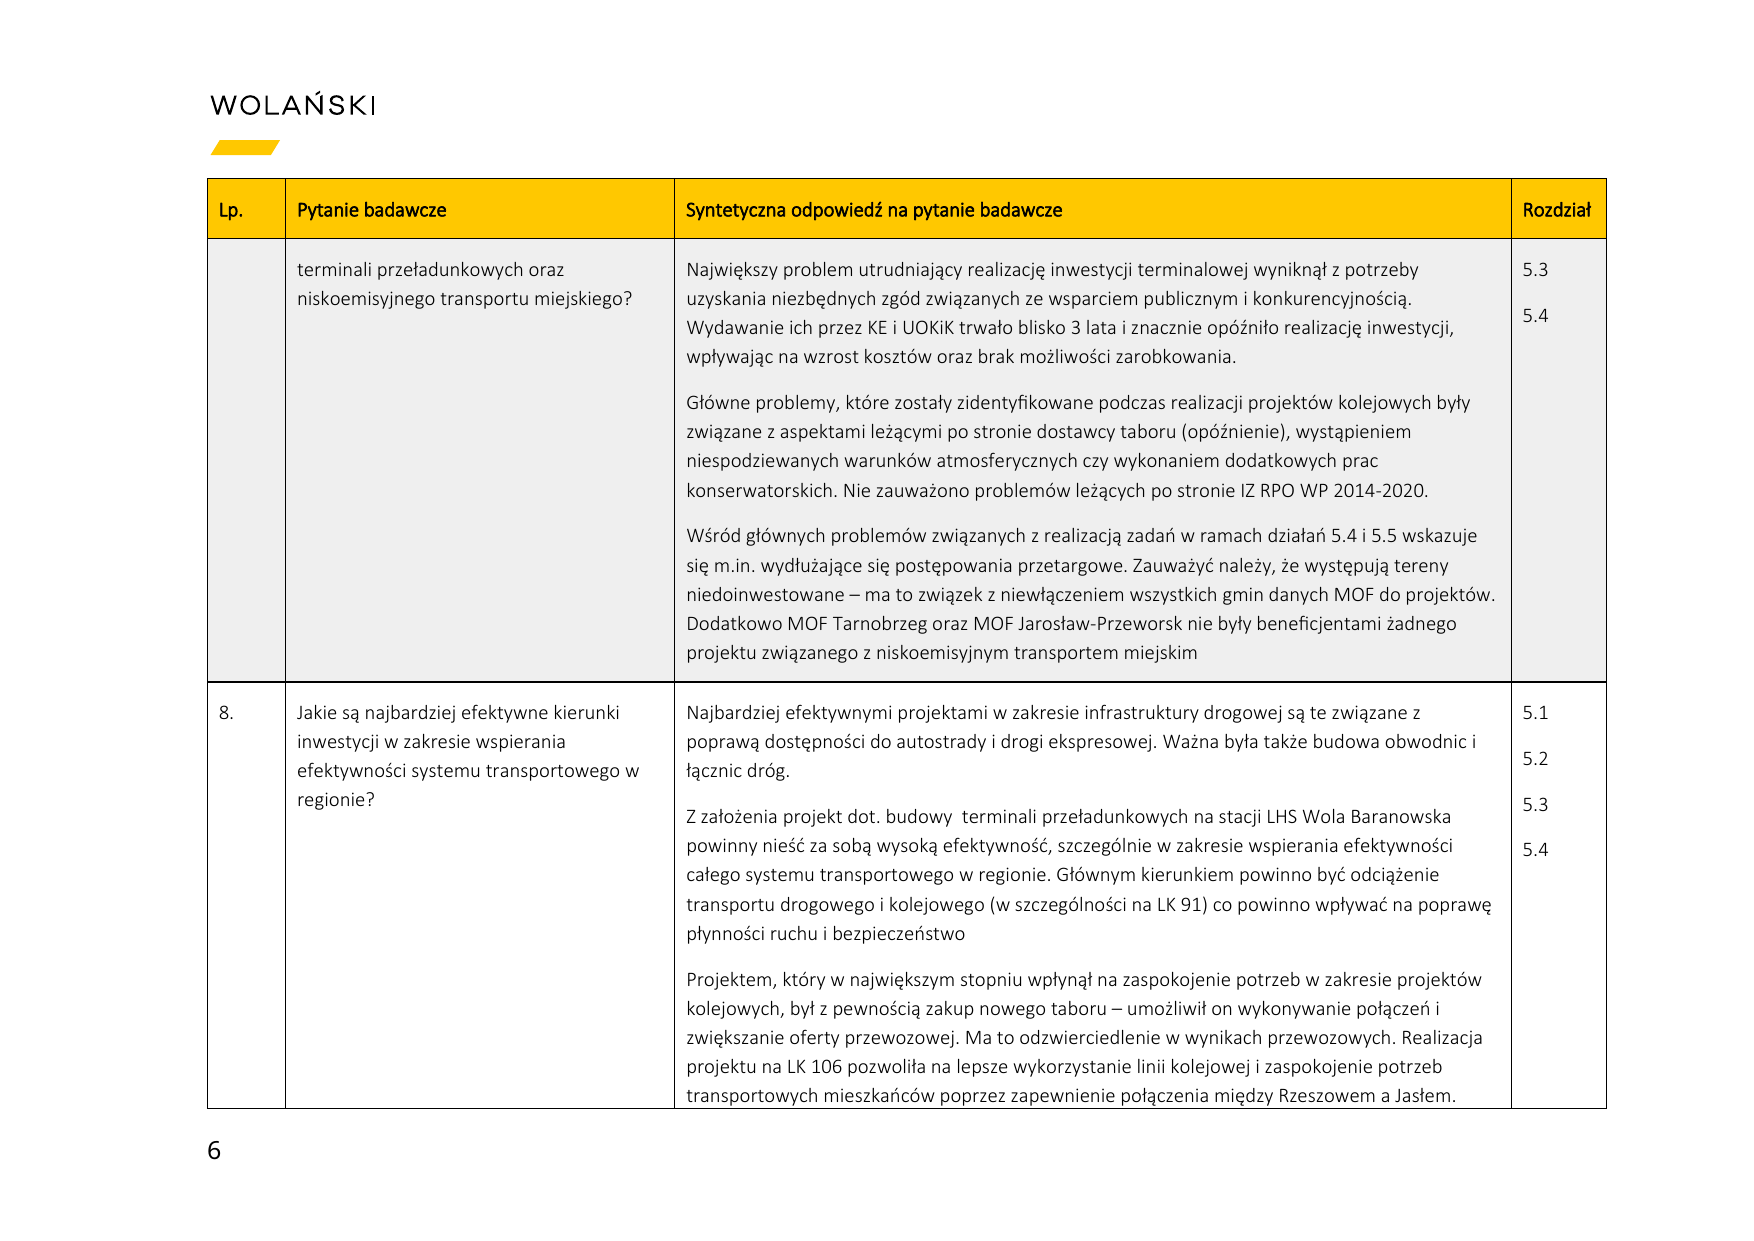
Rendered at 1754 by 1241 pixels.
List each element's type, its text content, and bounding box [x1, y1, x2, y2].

table_cell 8. [208, 683, 285, 1108]
table_header Syntetyczna odpowiedź na pytanie badawcze [675, 179, 1511, 238]
table_header Pytanie badawcze [286, 179, 674, 238]
table_cell 5.1 5.2 5.3 5.4 [1512, 239, 1606, 681]
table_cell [286, 683, 674, 1108]
table_cell 5.1 5.2 5.3 5.4 [1512, 683, 1606, 1108]
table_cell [286, 239, 674, 681]
table_cell 7. [208, 239, 285, 681]
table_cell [675, 239, 1511, 681]
table_header Lp. [208, 179, 285, 238]
table_header Rozdział [1512, 179, 1606, 238]
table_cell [675, 683, 1511, 1108]
